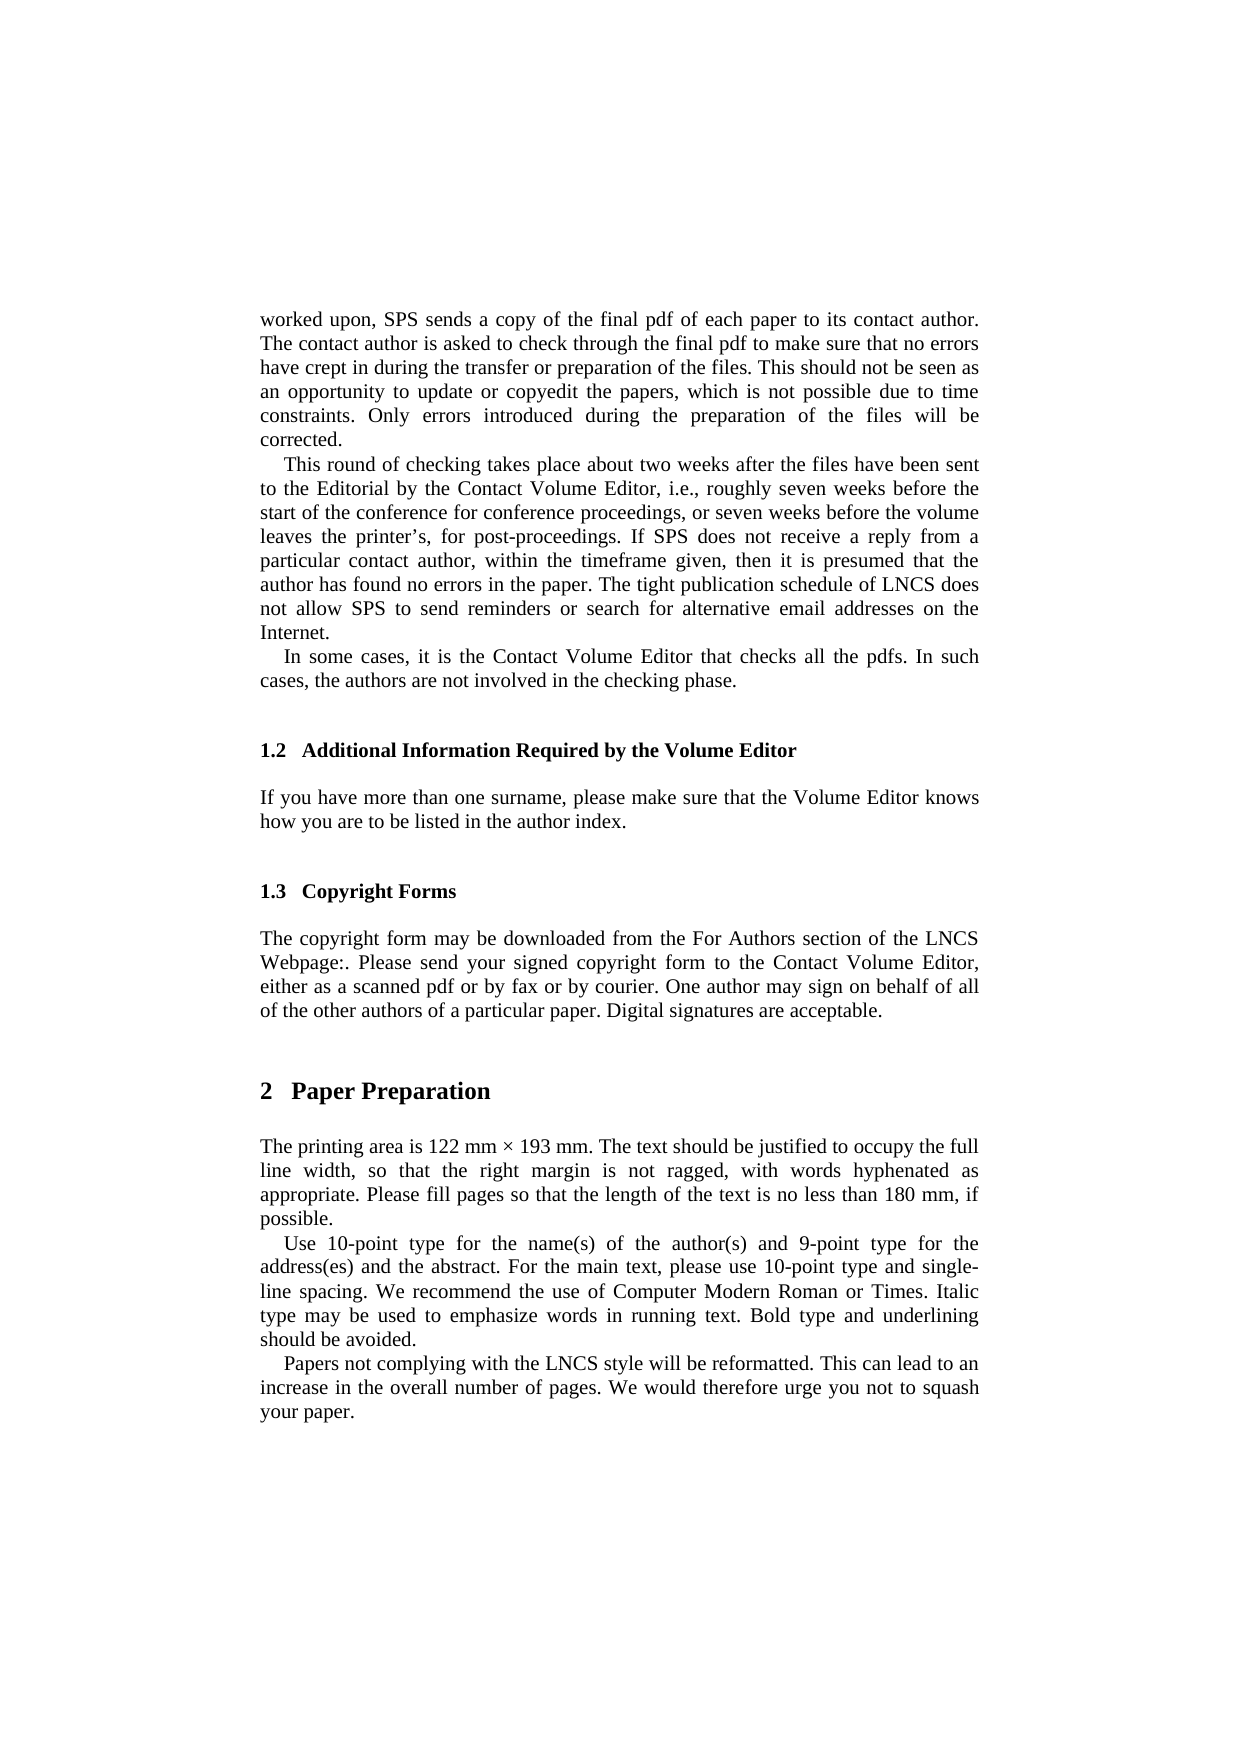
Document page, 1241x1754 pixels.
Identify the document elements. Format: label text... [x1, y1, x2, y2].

subtitle 2 Paper Preparation [260, 1076, 980, 1105]
subtitle 1.2 Additional Information Required by the Volume Editor [260, 738, 980, 762]
text Papers not complying with the LNCS style will be reformatted. This can lead to an increase in the overall number of pages. We would therefore urge you not to squash your paper. [260, 1351, 980, 1423]
text This round of checking takes place about two weeks after the files have been sent to the Editorial by the Contact Volume Editor, i.e., roughly seven weeks before the start of the conference for conference proceedings, or seven weeks before the volume leaves the printer’s, for post-proceedings. If SPS does not receive a reply from a particular contact author, within the timeframe given, then it is presumed that the author has found no errors in the paper. The tight publication schedule of LNCS does not allow SPS to send reminders or search for alternative email addresses on the Internet. [260, 451, 980, 644]
text If you have more than one surname, please make sure that the Volume Editor knows how you are to be listed in the author index. [260, 785, 980, 833]
text The copyright form may be downloaded from the For Authors section of the LNCS Webpage:. Please send your signed copyright form to the Contact Volume Editor, either as a scanned pdf or by fax or by courier. One author may sign on behalf of all of the other authors of a particular paper. Digital signatures are acceptable. [260, 926, 980, 1022]
subtitle 1.3 Copyright Forms [260, 879, 980, 903]
text The printing area is 122 mm × 193 mm. The text should be justified to occupy the full line width, so that the right margin is not ragged, with words hyphenated as appropriate. Please fill pages so that the length of the text is no less than 180 mm, if possible. [260, 1134, 980, 1230]
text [260, 307, 980, 451]
text In some cases, it is the Contact Volume Editor that checks all the pdfs. In such cases, the authors are not involved in the checking phase. [260, 644, 980, 692]
text Use 10-point type for the name(s) of the author(s) and 9-point type for the address(es) and the abstract. For the main text, please use 10-point type and single-line spacing. We recommend the use of Computer Modern Roman or Times. Italic type may be used to emphasize words in running text. Bold type and underlining should be avoided. [260, 1230, 980, 1351]
